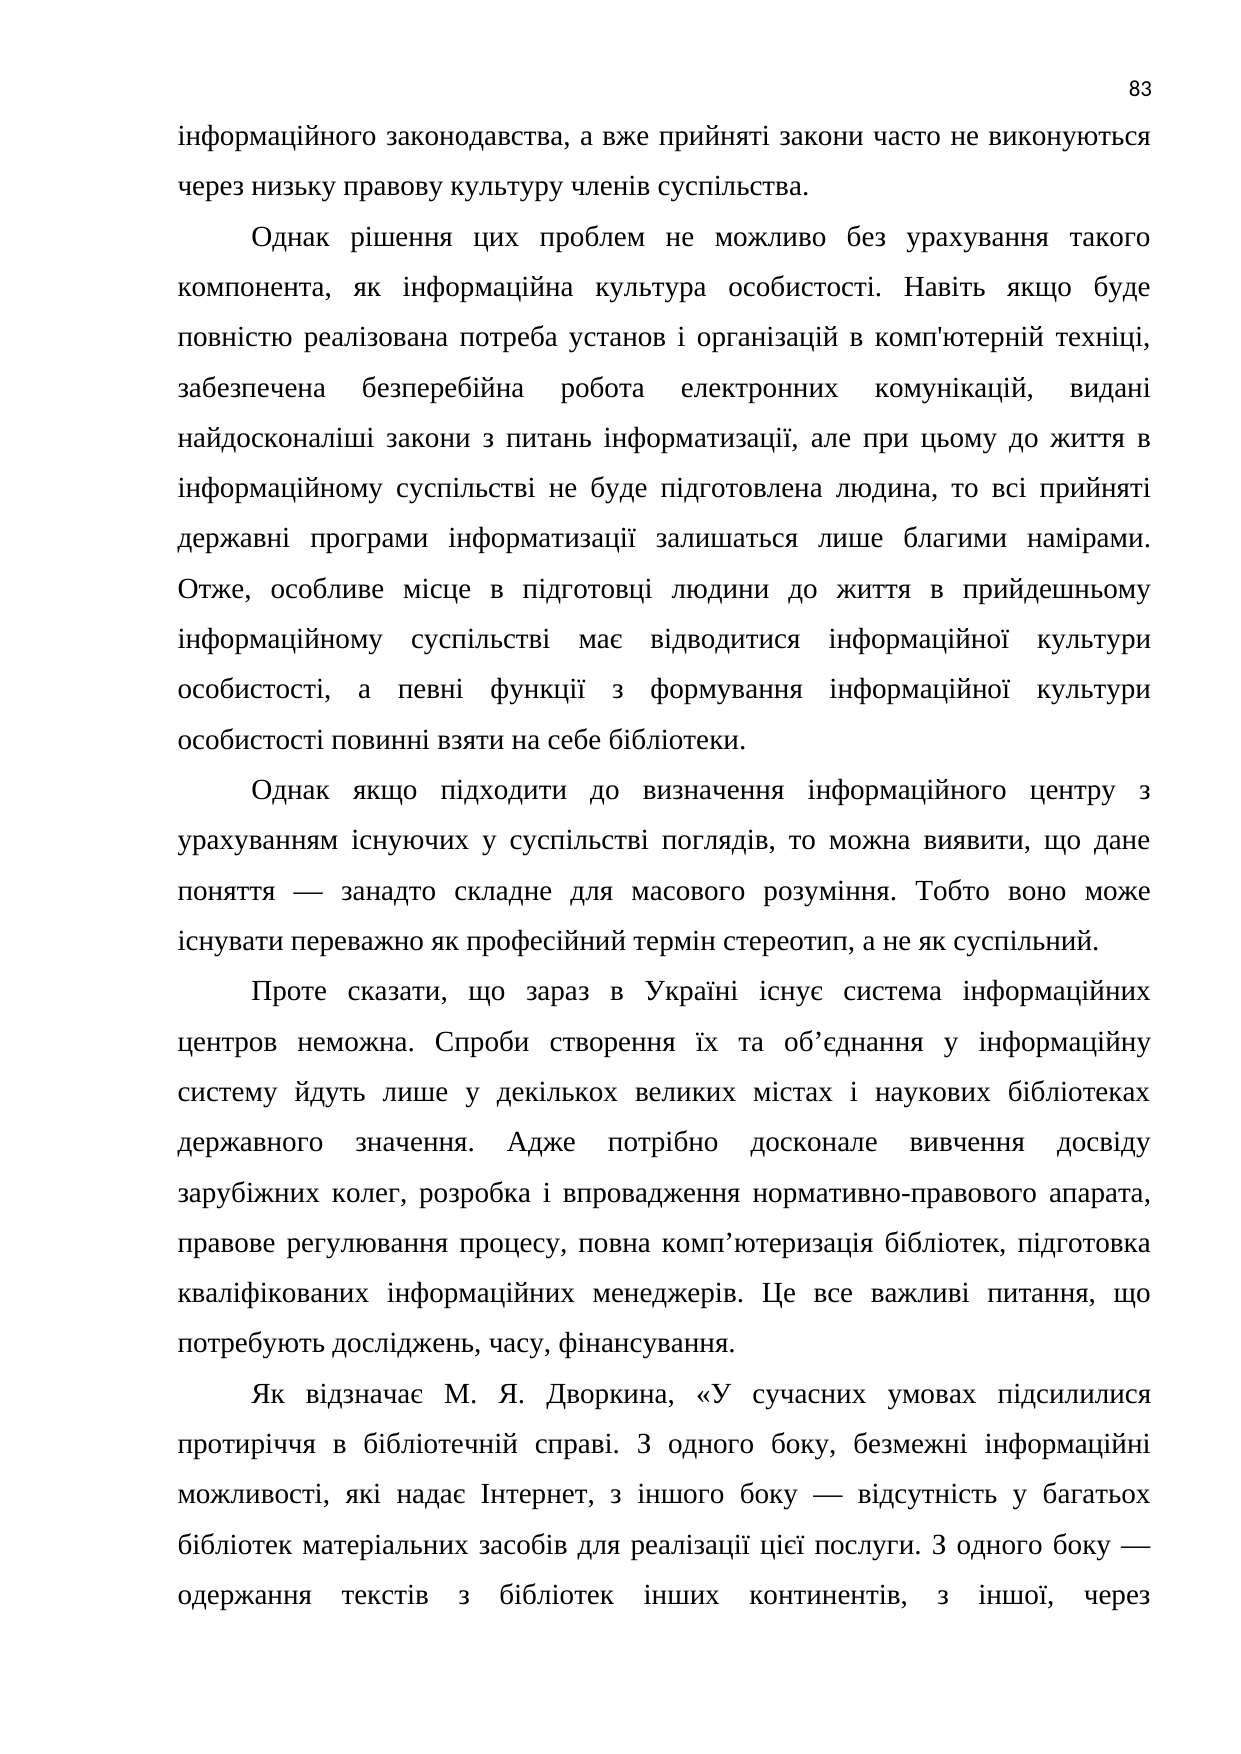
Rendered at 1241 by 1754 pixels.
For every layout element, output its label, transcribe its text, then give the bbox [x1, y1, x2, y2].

text Однак рішення цих проблем не можливо без урахування такого компонента, як інформаційна культура особистості. Навіть якщо буде повністю реалізована потреба установ і організацій в комп'ютерній техніці, забезпечена безперебійна робота електронних комунікацій, видані найдосконаліші закони з питань інформатизації, але при цьому до життя в інформаційному суспільстві не буде підготовлена людина, то всі прийняті державні програми інформатизації залишаться лише благими намірами. Отже, особливе місце в підготовці людини до життя в прийдешньому інформаційному суспільстві має відводитися інформаційної культури особистості, а певні функції з формування інформаційної культури особистості повинні взяти на себе бібліотеки. [177, 219, 1152, 755]
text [177, 118, 1152, 202]
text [177, 1376, 1152, 1611]
text Проте сказати, що зараз в Україні існує система інформаційних центров неможна. Спроби створення їх та об’єднання у інформаційну систему йдуть лише у декількох великих містах і наукових бібліотеках державного значення. Адже потрібно досконале вивчення досвіду зарубіжних колег, розробка і впровадження нормативно-правового апарата, правове регулювання процесу, повна комп’ютеризація бібліотек, підготовка кваліфікованих інформаційних менеджерів. Це все важливі питання, що потребують досліджень, часу, фінансування. [177, 973, 1152, 1359]
text Однак якщо підходити до визначення інформаційного центру з урахуванням існуючих у суспільстві поглядів, то можна виявити, що дане поняття — занадто складне для масового розуміння. Тобто воно може існувати переважно як професійний термін стереотип, а не як суспільний. [177, 772, 1152, 957]
